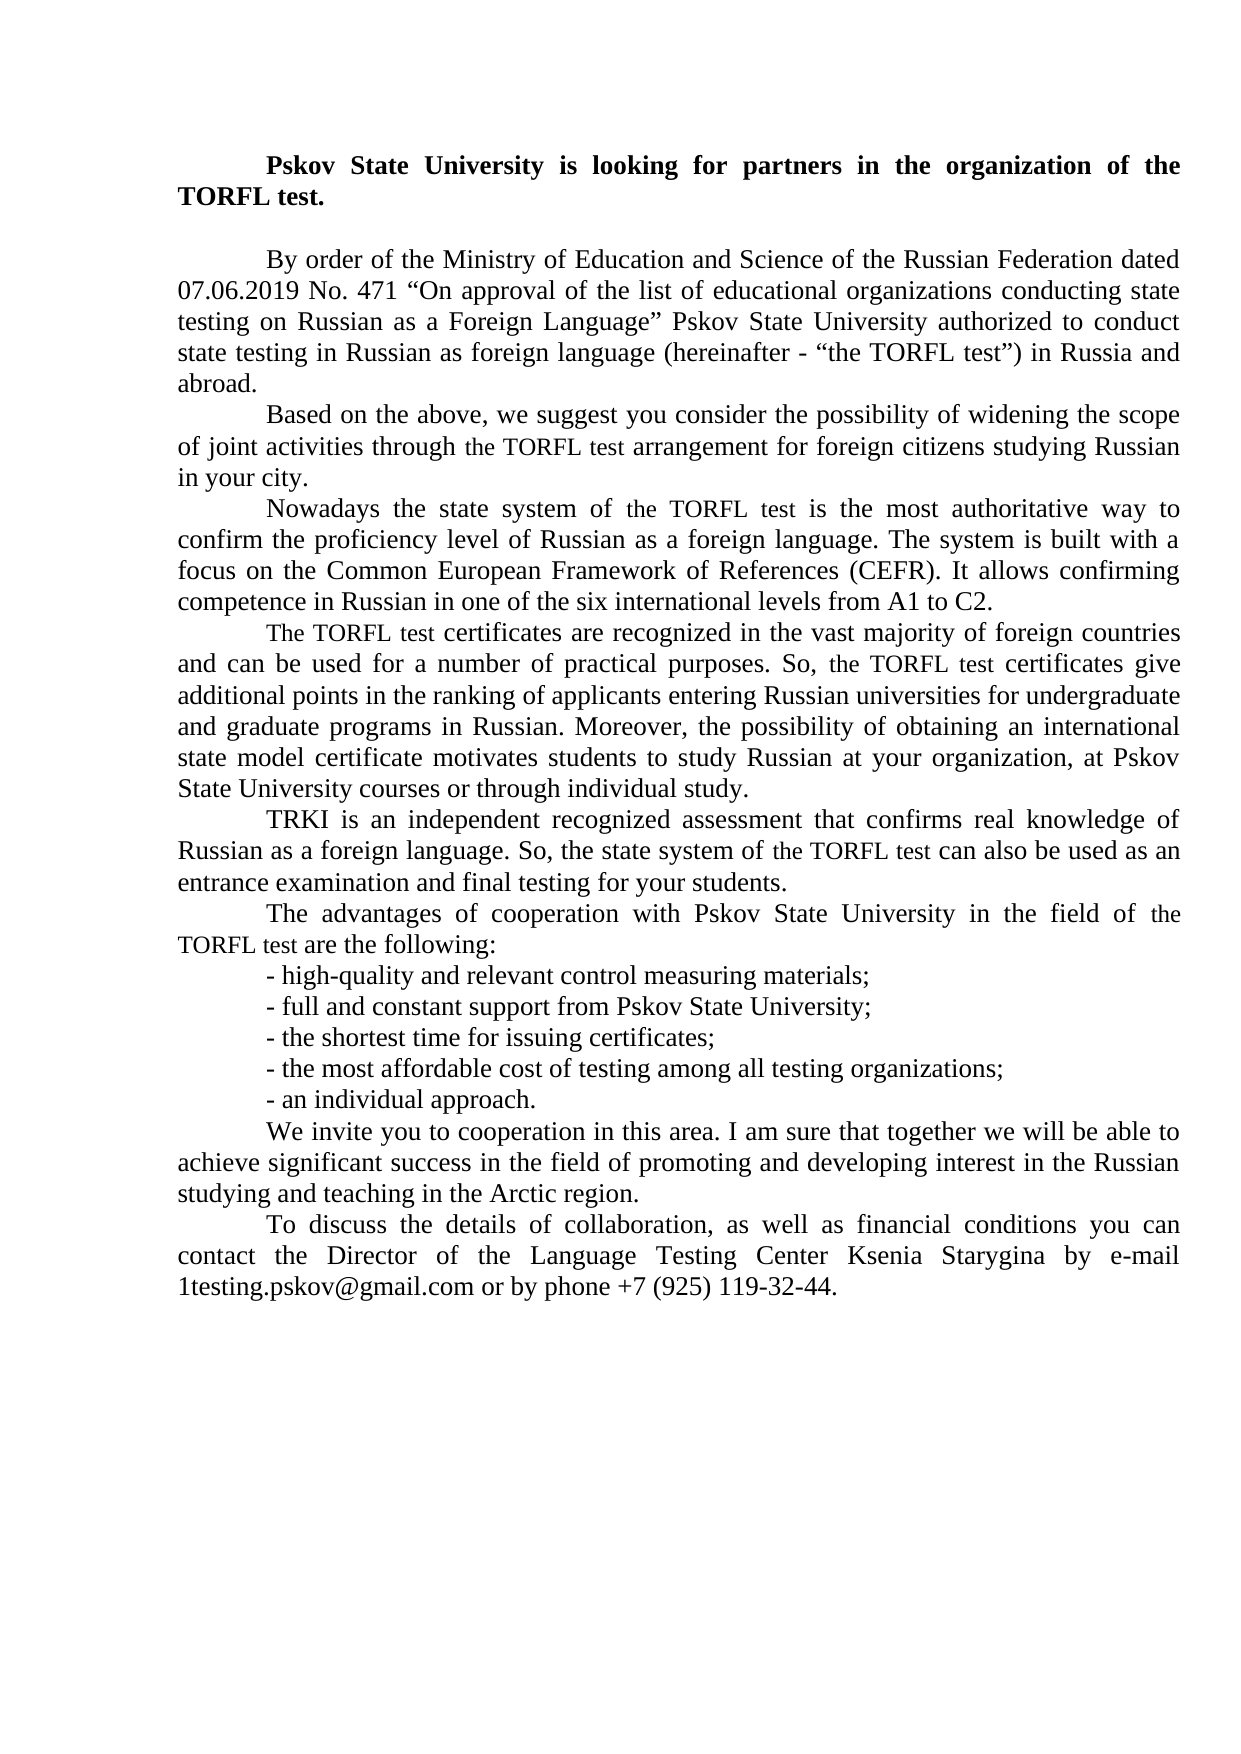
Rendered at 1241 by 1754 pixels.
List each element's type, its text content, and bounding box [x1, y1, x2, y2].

text Pskov State University is looking for partners in the organization of the TORFL test. [177, 149, 1181, 212]
text - the shortest time for issuing certificates; [177, 1021, 1181, 1052]
text To discuss the details of collaboration, as well as financial conditions you can contact the Director of the Language Testing Center Ksenia Starygina by e-mail 1testing.pskov@gmail.com or by phone +7 (925) 119-32-44. [177, 1208, 1181, 1302]
text Based on the above, we suggest you consider the possibility of widening the scope of joint activities through the TORFL test arrangement for foreign citizens studying Russian in your city. [177, 398, 1181, 492]
text - high-quality and relevant control measuring materials; [177, 959, 1181, 990]
text - an individual approach. [177, 1084, 1181, 1115]
text - the most affordable cost of testing among all testing organizations; [177, 1052, 1181, 1084]
text The advantages of cooperation with Pskov State University in the field of the TORFL test are the following: [177, 897, 1181, 959]
text - full and constant support from Pskov State University; [177, 990, 1181, 1021]
text Nowadays the state system of the TORFL test is the most authoritative way to confirm the proficiency level of Russian as a foreign language. The system is built with a focus on the Common European Framework of References (CEFR). It allows confirming competence in Russian in one of the six international levels from A1 to C2. [177, 492, 1181, 616]
text TRKI is an independent recognized assessment that confirms real knowledge of Russian as a foreign language. So, the state system of the TORFL test can also be used as an entrance examination and final testing for your students. [177, 803, 1181, 897]
text We invite you to cooperation in this area. I am sure that together we will be able to achieve significant success in the field of promoting and developing interest in the Russian studying and teaching in the Arctic region. [177, 1115, 1181, 1208]
text The TORFL test certificates are recognized in the vast majority of foreign countries and can be used for a number of practical purposes. So, the TORFL test certificates give additional points in the ranking of applicants entering Russian universities for undergraduate and graduate programs in Russian. Moreover, the possibility of obtaining an international state model certificate motivates students to study Russian at your organization, at Pskov State University courses or through individual study. [177, 616, 1181, 803]
text By order of the Ministry of Education and Science of the Russian Federation dated 07.06.2019 No. 471 “On approval of the list of educational organizations conducting state testing on Russian as a Foreign Language” Pskov State University authorized to conduct state testing in Russian as foreign language (hereinafter - “the TORFL test”) in Russia and abroad. [177, 243, 1181, 398]
